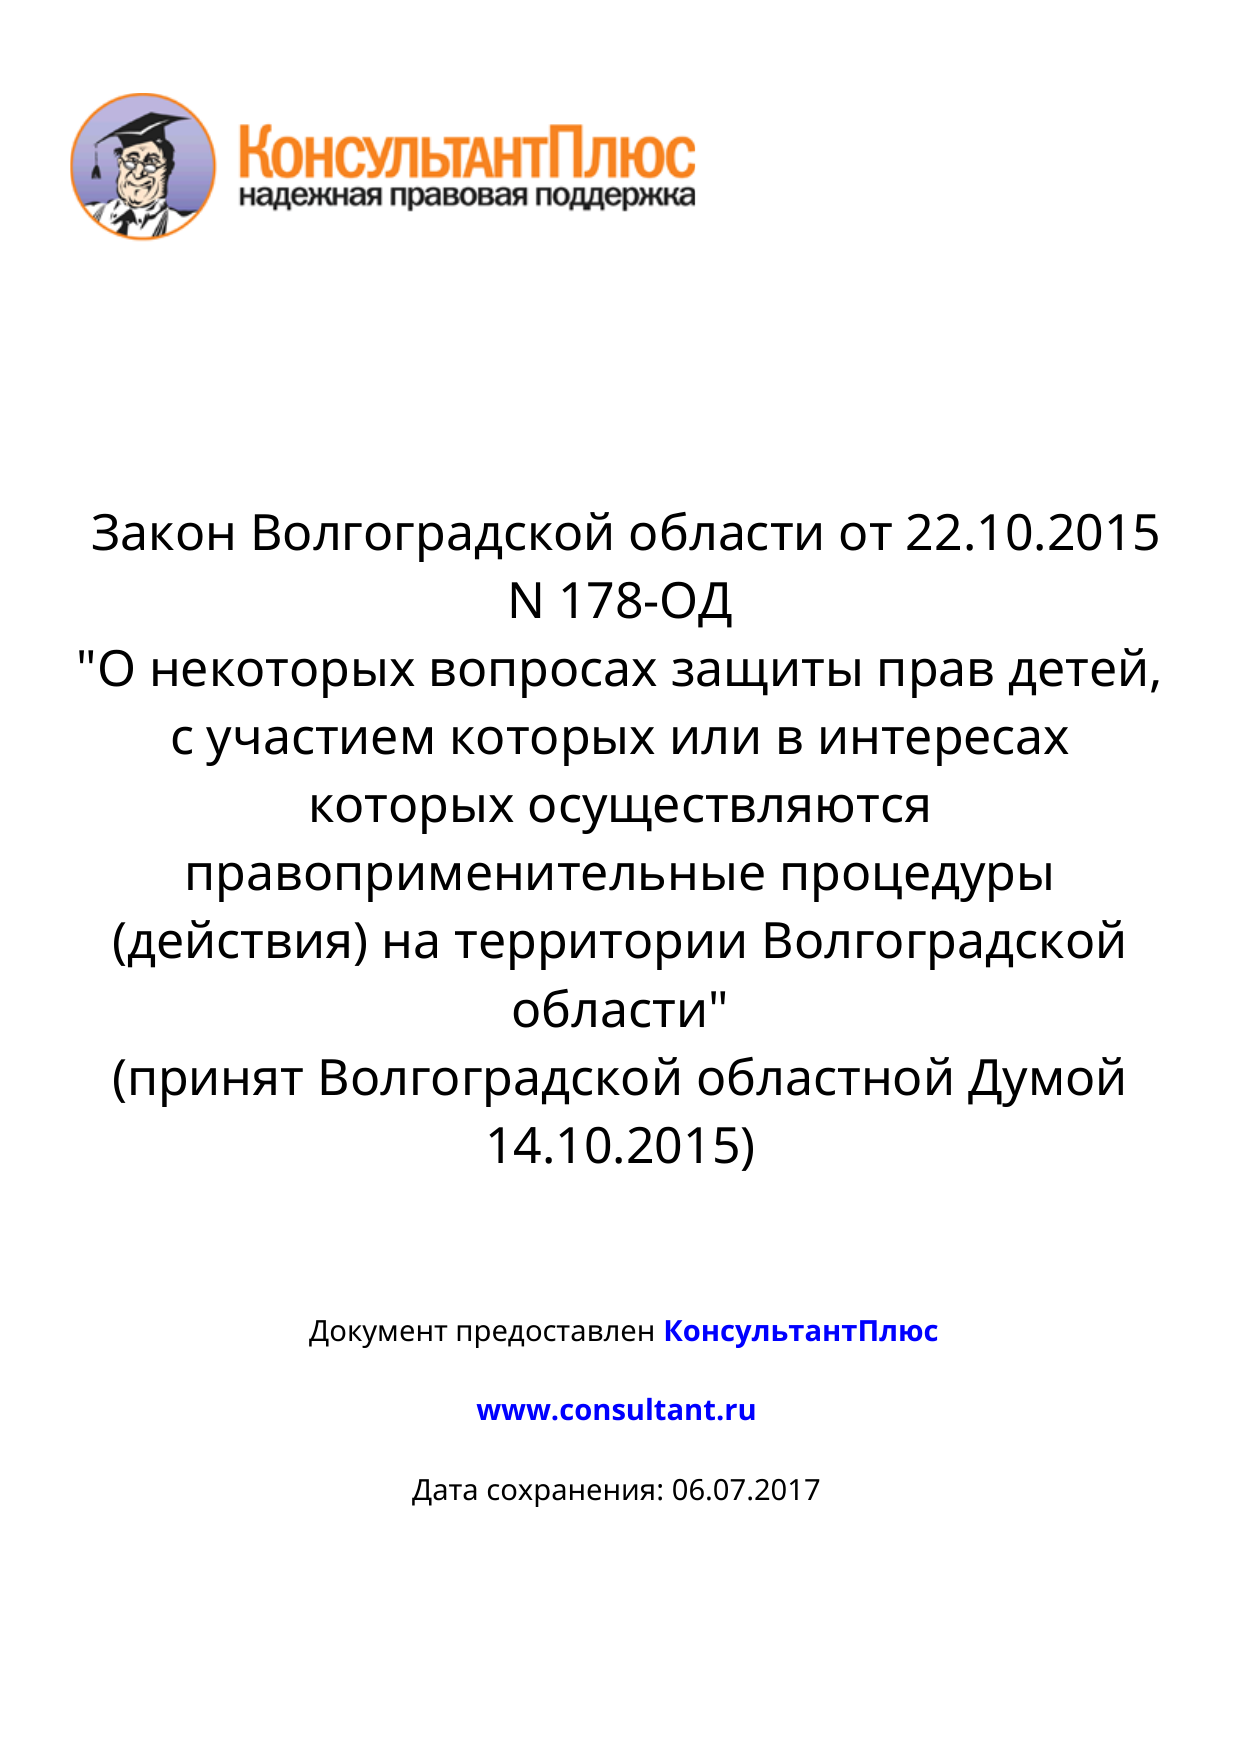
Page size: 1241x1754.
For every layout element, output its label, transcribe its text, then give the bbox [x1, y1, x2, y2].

picture [70, 93, 696, 243]
table_header [62, 88, 1178, 403]
table_cell Закон Волгоградской области от 22.10.2015 N 178-ОД "О некоторых вопросах защиты прав детей, с участием которых или в интересах которых осуществляются правоприменительные процедуры (действия) на территории Волгоградской области" (принят Волгоградской областной Думой 14.10.2015) [62, 403, 1178, 1272]
table_cell Документ предоставлен КонсультантПлюс www.consultant.ru Дата сохранения: 06.07.2017 [62, 1272, 1178, 1587]
